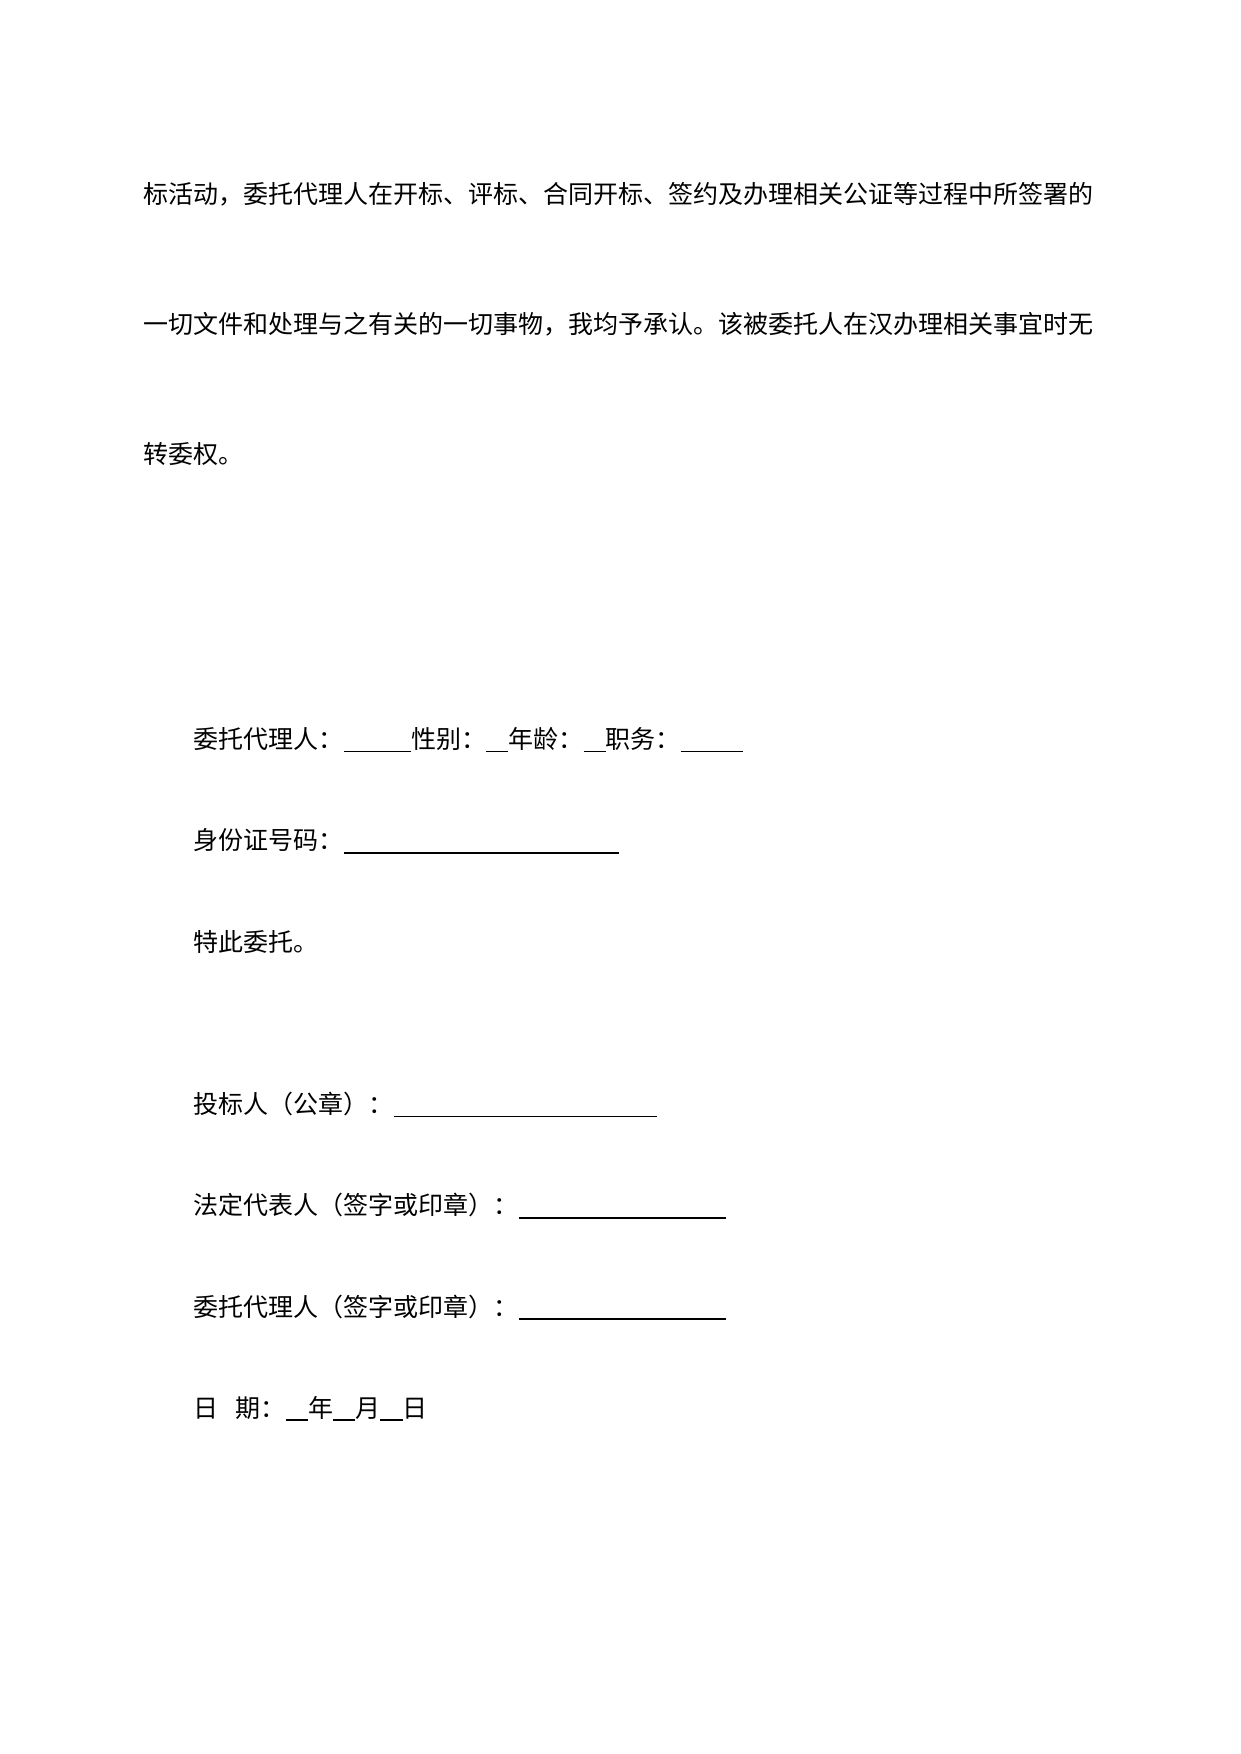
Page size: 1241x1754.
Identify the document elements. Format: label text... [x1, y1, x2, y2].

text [143, 160, 1106, 485]
text 法定代表人（签字或印章）： [143, 1171, 1106, 1236]
text 日 期： 年 月 日 [143, 1374, 1106, 1439]
text 投标人（公章）： [143, 1070, 1106, 1135]
text 特此委托。 [143, 908, 1106, 973]
text 委托代理人： 性别： 年龄： 职务： [143, 705, 1106, 770]
text 身份证号码： [143, 806, 1106, 871]
text 委托代理人（签字或印章）： [143, 1273, 1106, 1338]
